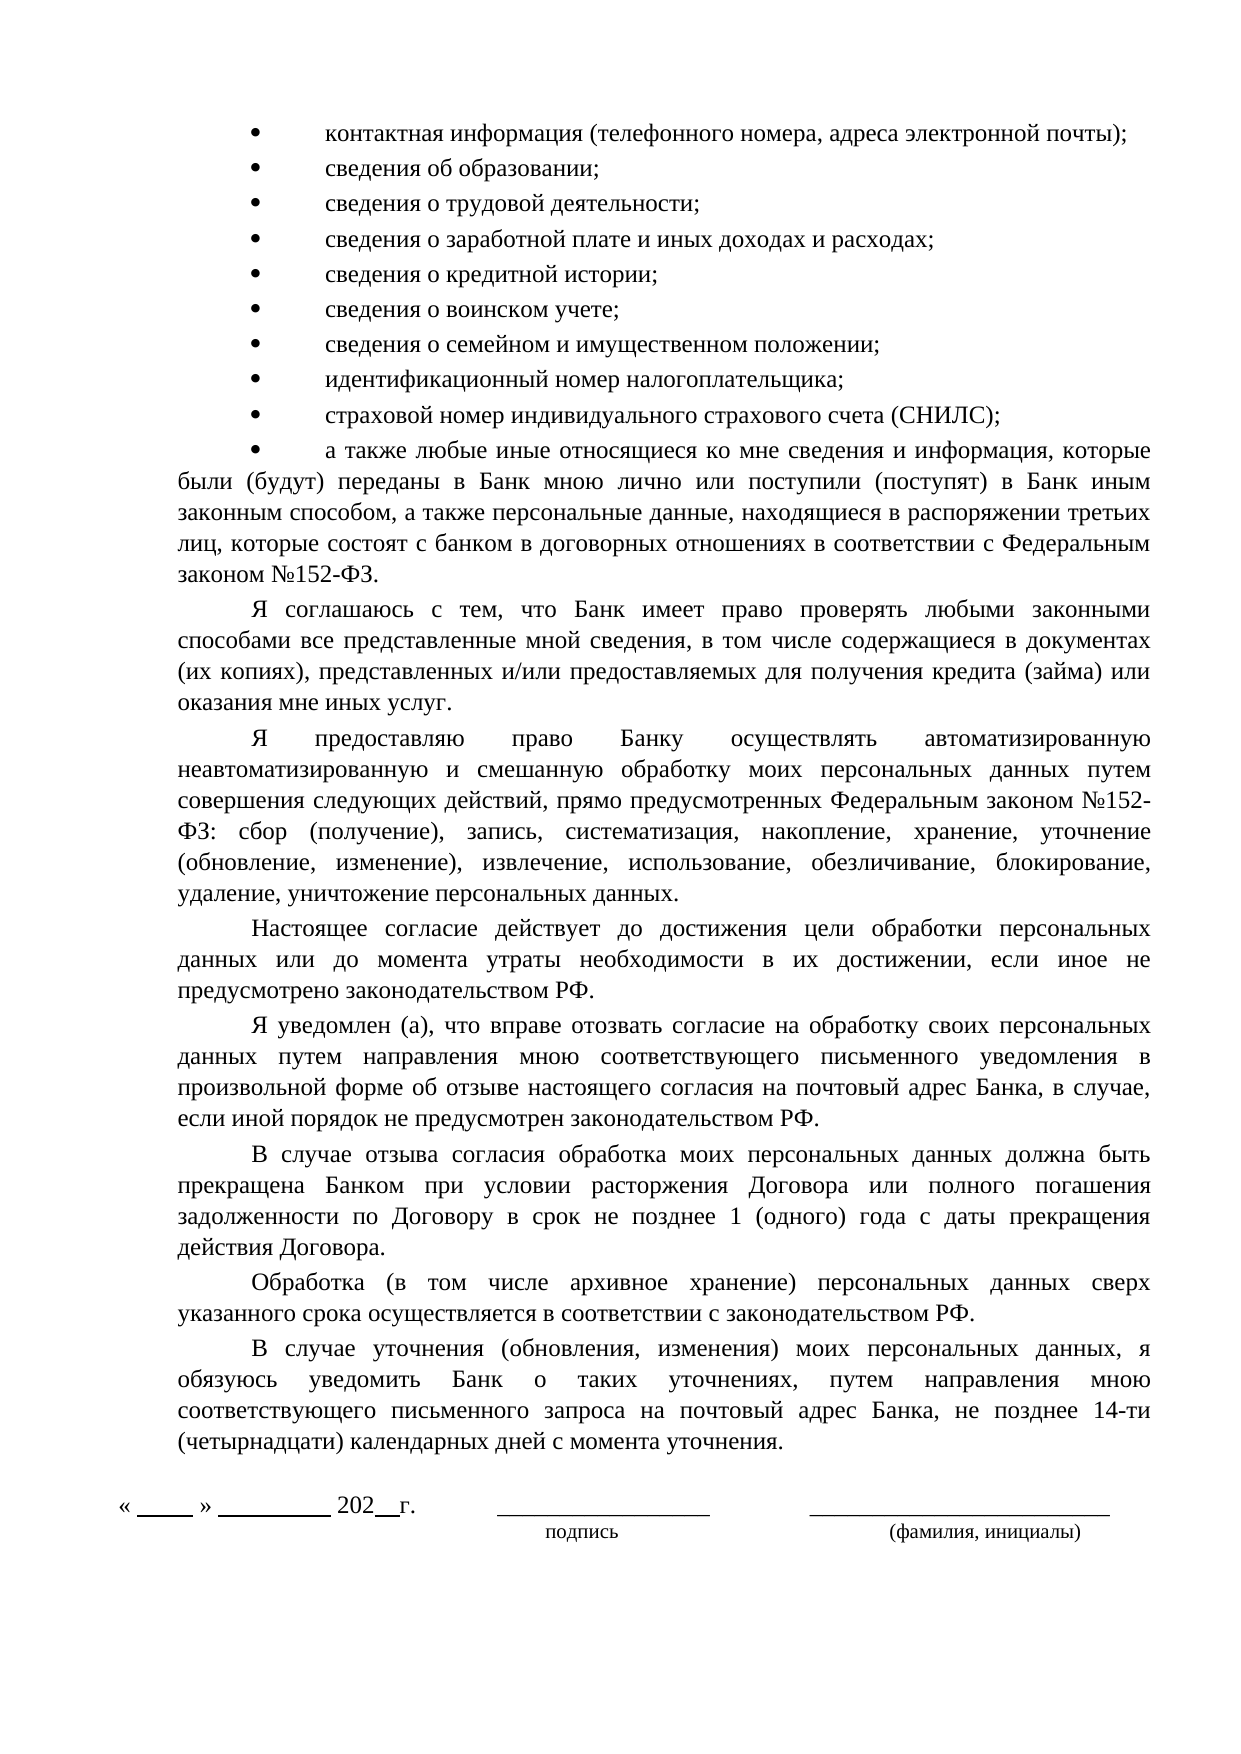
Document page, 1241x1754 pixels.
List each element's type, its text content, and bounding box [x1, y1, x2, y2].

text подпись (фамилия, инициалы) [118, 1519, 1152, 1543]
text Настоящее согласие действует до достижения цели обработки персональных данных или до момента утраты необходимости в их достижении, если иное не предусмотрено законодательством РФ. [177, 913, 1152, 1004]
text « » 202 г. _________________ ________________________ [118, 1490, 1152, 1519]
text Я уведомлен (а), что вправе отозвать согласие на обработку своих персональных данных путем направления мною соответствующего письменного уведомления в произвольной форме об отзыве настоящего согласия на почтовый адрес Банка, в случае, если иной порядок не предусмотрен законодательством РФ. [177, 1010, 1152, 1132]
text Я предоставляю право Банку осуществлять автоматизированную неавтоматизированную и смешанную обработку моих персональных данных путем совершения следующих действий, прямо предусмотренных Федеральным законом №152-ФЗ: сбор (получение), запись, систематизация, накопление, хранение, уточнение (обновление, изменение), извлечение, использование, обезличивание, блокирование, удаление, уничтожение персональных данных. [177, 723, 1152, 907]
list страховой номер индивидуального страхового счета (СНИЛС); [177, 400, 1152, 428]
list сведения об образовании; [177, 153, 1152, 182]
list сведения о заработной плате и иных доходах и расходах; [177, 224, 1152, 252]
list контактная информация (телефонного номера, адреса электронной почты); [177, 118, 1152, 147]
list сведения о воинском учете; [177, 294, 1152, 323]
list сведения о трудовой деятельности; [177, 188, 1152, 217]
text В случае отзыва согласия обработка моих персональных данных должна быть прекращена Банком при условии расторжения Договора или полного погашения задолженности по Договору в срок не позднее 1 (одного) года с даты прекращения действия Договора. [177, 1139, 1152, 1261]
text Я соглашаюсь с тем, что Банк имеет право проверять любыми законными способами все представленные мной сведения, в том числе содержащиеся в документах (их копиях), представленных и/или предоставляемых для получения кредита (займа) или оказания мне иных услуг. [177, 594, 1152, 716]
text Обработка (в том числе архивное хранение) персональных данных сверх указанного срока осуществляется в соответствии с законодательством РФ. [177, 1267, 1152, 1327]
text В случае уточнения (обновления, изменения) моих персональных данных, я обязуюсь уведомить Банк о таких уточнениях, путем направления мною соответствующего письменного запроса на почтовый адрес Банка, не позднее 14-ти (четырнадцати) календарных дней с момента уточнения. [177, 1333, 1152, 1455]
list сведения о кредитной истории; [177, 259, 1152, 288]
list идентификационный номер налогоплательщика; [177, 364, 1152, 393]
list сведения о семейном и имущественном положении; [177, 329, 1152, 358]
list а также любые иные относящиеся ко мне сведения и информация, которые были (будут) переданы в Банк мною лично или поступили (поступят) в Банк иным законным способом, а также персональные данные, находящиеся в распоряжении третьих лиц, которые состоят с банком в договорных отношениях в соответствии с Федеральным законом №152-ФЗ. [177, 435, 1152, 588]
